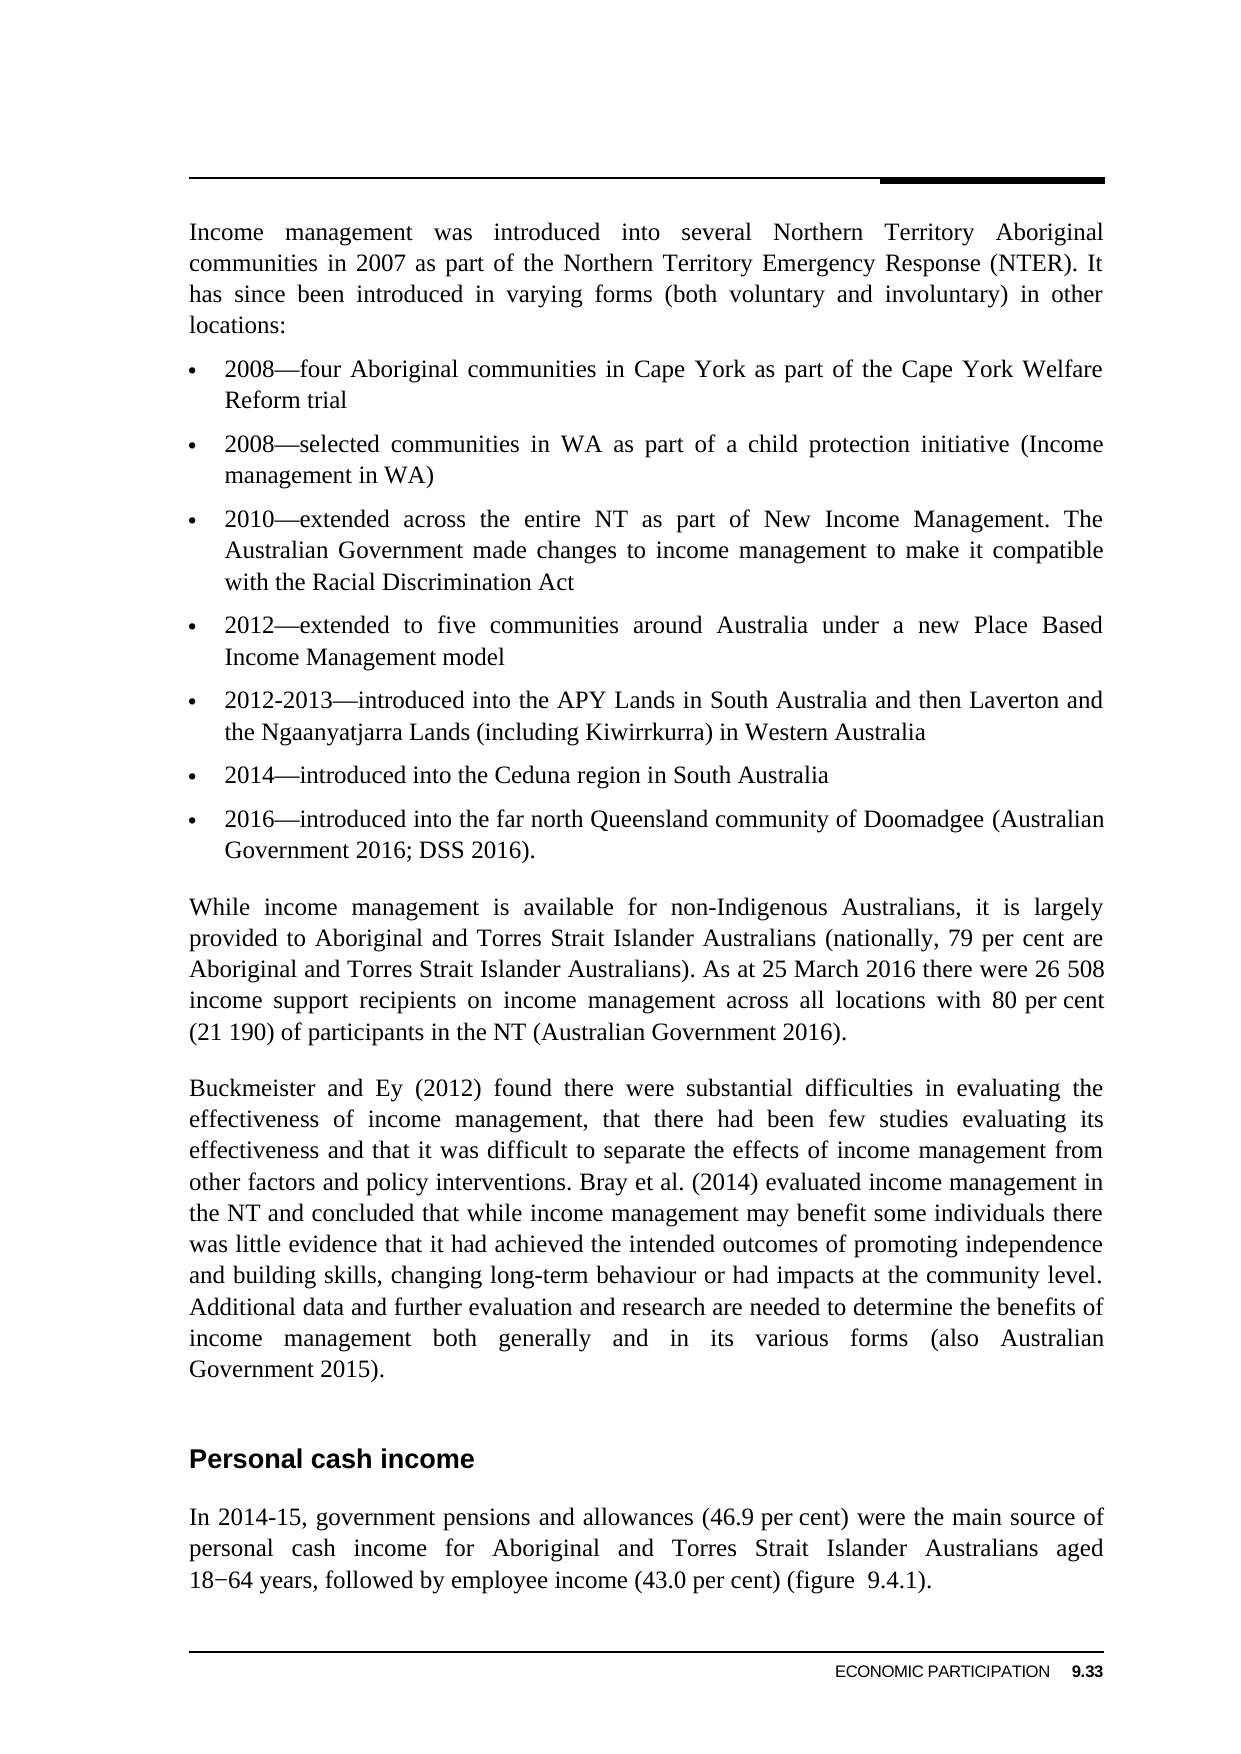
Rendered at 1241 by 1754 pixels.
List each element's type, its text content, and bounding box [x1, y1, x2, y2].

list 2014—introduced into the Ceduna region in South Australia [189, 758, 1104, 789]
text While income management is available for non-Indigenous Australians, it is largely provided to Aboriginal and Torres Strait Islander Australians (nationally, 79 per cent are Aboriginal and Torres Strait Islander Australians). As at 25 March 2016 there were 26 508 income support recipients on income management across all locations with 80 per cent (21 190) of participants in the NT (Australian Government 2016). [189, 889, 1104, 1046]
subtitle Personal cash income [189, 1441, 1104, 1475]
text In 2014-15, government pensions and allowances (46.9 per cent) were the main source of personal cash income for Aboriginal and Torres Strait Islander Australians aged 18−64 years, followed by employee income (43.0 per cent) (figure 9.4.1). [189, 1500, 1104, 1593]
list 2008—selected communities in WA as part of a child protection initiative (Income management in WA) [189, 427, 1104, 489]
list 2012-2013—introduced into the APY Lands in South Australia and then Laverton and the Ngaanyatjarra Lands (including Kiwirrkurra) in Western Australia [189, 683, 1104, 746]
list 2010—extended across the entire NT as part of New Income Management. The Australian Government made changes to income management to make it compatible with the Racial Discrimination Act [189, 502, 1104, 596]
list 2016—introduced into the far north Queensland community of Doomadgee (Australian Government 2016; DSS 2016). [189, 802, 1104, 864]
text Buckmeister and Ey (2012) found there were substantial difficulties in evaluating the effectiveness of income management, that there had been few studies evaluating its effectiveness and that it was difficult to separate the effects of income management from other factors and policy interventions. Bray et al. (2014) evaluated income management in the NT and concluded that while income management may benefit some individuals there was little evidence that it had achieved the intended outcomes of promoting independence and building skills, changing long-term behaviour or had impacts at the community level. Additional data and further evaluation and research are needed to determine the benefits of income management both generally and in its various forms (also Australian Government 2015). [189, 1071, 1104, 1383]
list 2012—extended to five communities around Australia under a new Place Based Income Management model [189, 608, 1104, 671]
text Income management was introduced into several Northern Territory Aboriginal communities in 2007 as part of the Northern Territory Emergency Response (NTER). It has since been introduced in varying forms (both voluntary and involuntary) in other locations: [189, 214, 1104, 339]
list 2008—four Aboriginal communities in Cape York as part of the Cape York Welfare Reform trial [189, 352, 1104, 414]
